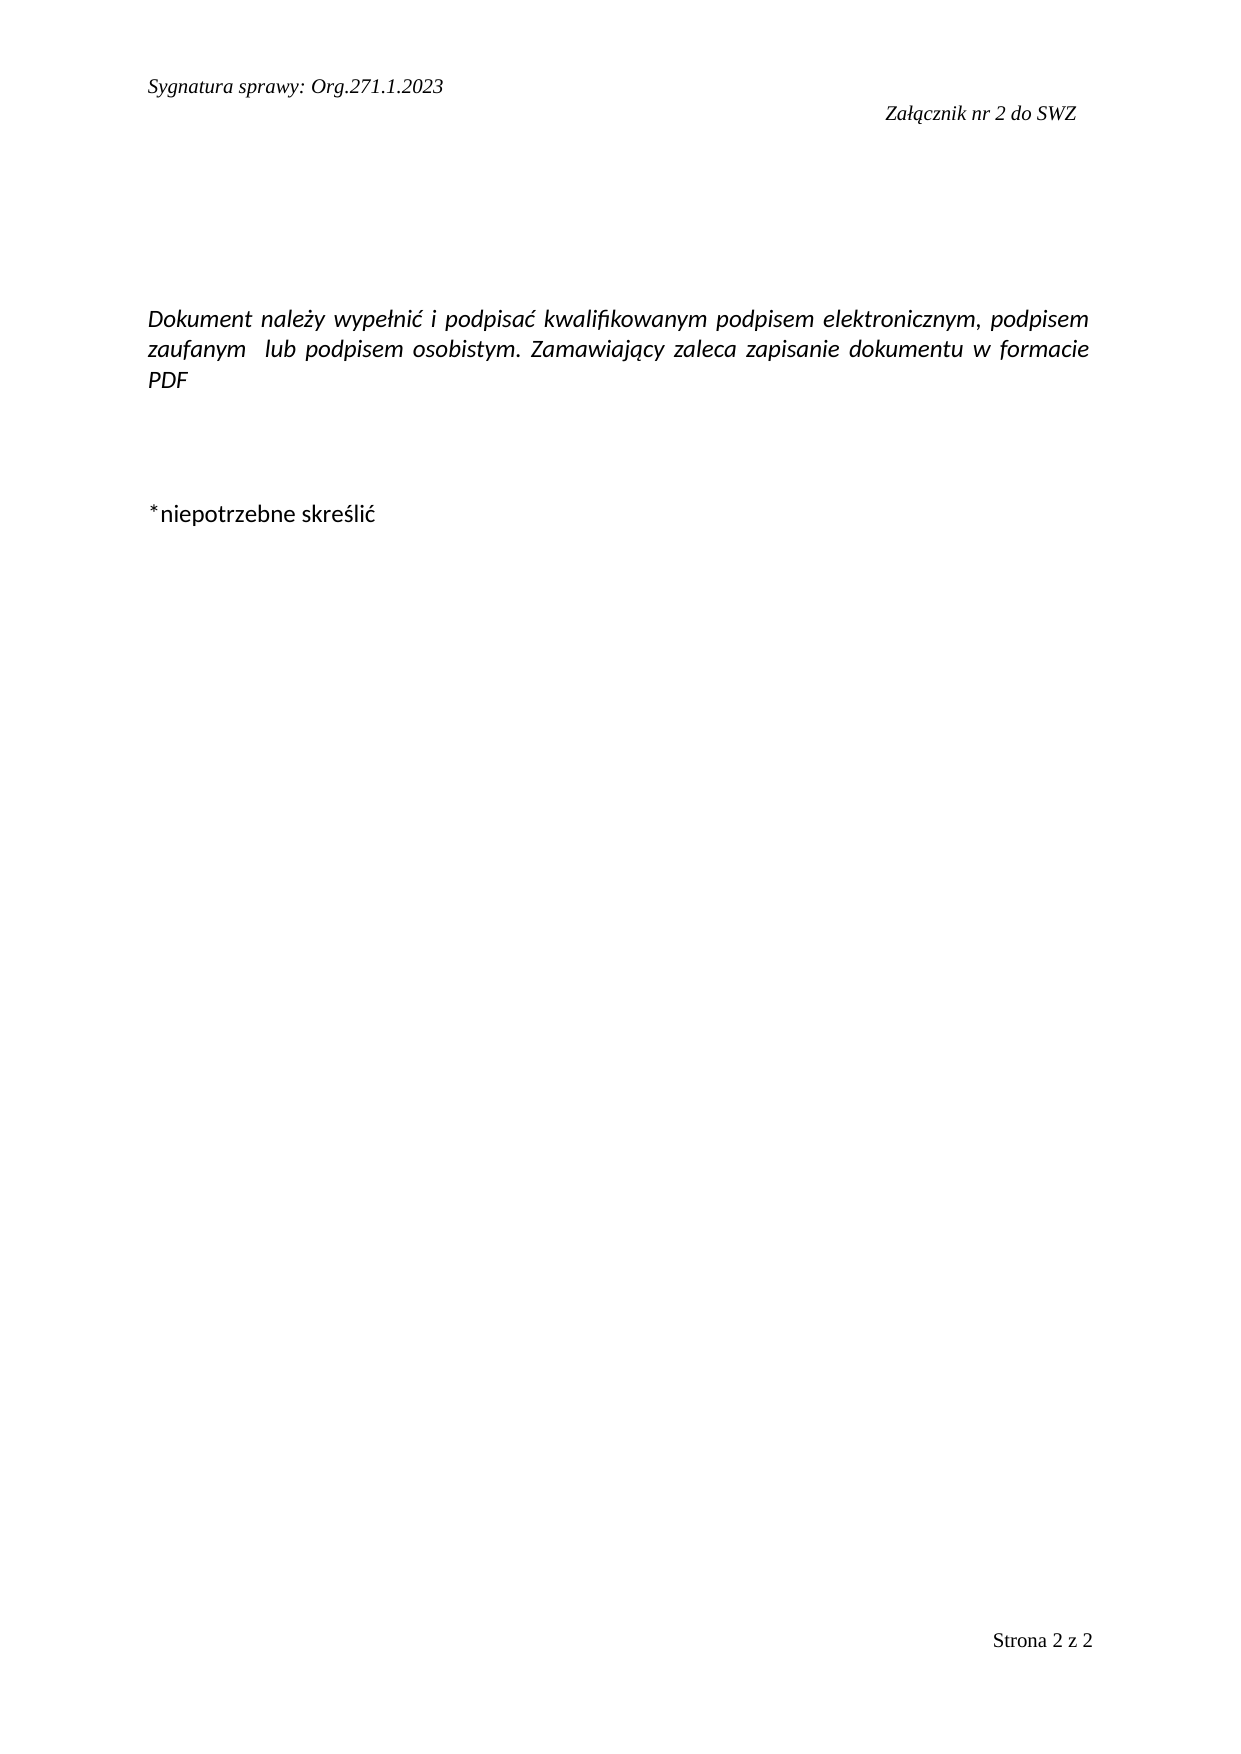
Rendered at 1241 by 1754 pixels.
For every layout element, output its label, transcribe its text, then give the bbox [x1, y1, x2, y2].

text Dokument należy wypełnić i podpisać kwalifikowanym podpisem elektronicznym, podpisem zaufanym lub podpisem osobistym. Zamawiający zaleca zapisanie dokumentu w formacie PDF [148, 303, 1093, 394]
text *niepotrzebne skreślić [148, 498, 1093, 529]
